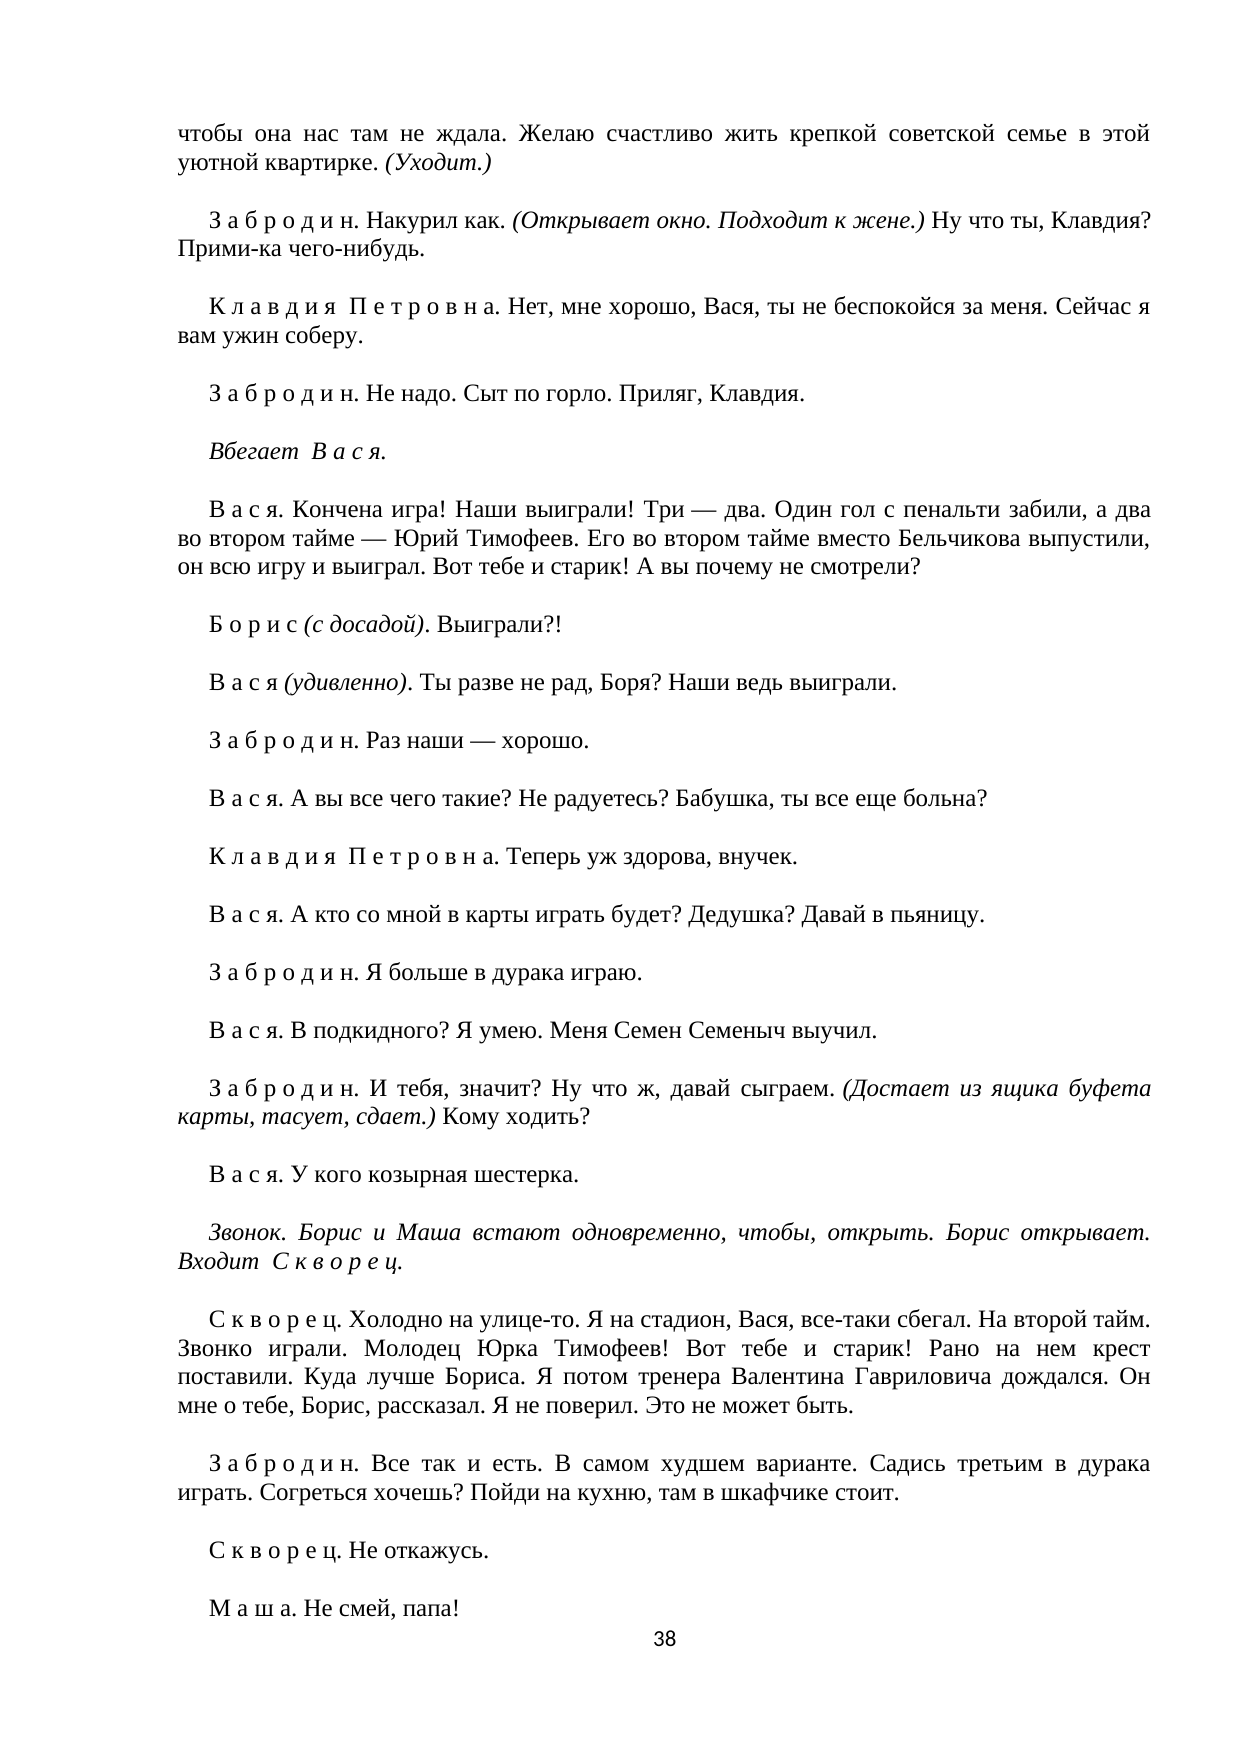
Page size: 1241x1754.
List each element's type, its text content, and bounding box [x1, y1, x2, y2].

text З а б р о д и н. Раз наши — хорошо. [177, 725, 1152, 754]
text З а б р о д и н. Все так и есть. В самом худшем варианте. Садись третьим в дурака играть. Согреться хочешь? Пойди на кухню, там в шкафчике стоит. [177, 1448, 1152, 1506]
text С к в о р е ц. Не откажусь. [177, 1535, 1152, 1563]
text Вбегает В а с я. [177, 436, 1152, 465]
text В а с я (удивленно). Ты разве не рад, Боря? Наши ведь выиграли. [177, 667, 1152, 696]
text З а б р о д и н. Накурил как. (Открывает окно. Подходит к жене.) Ну что ты, Клавдия? Прими-ка чего-нибудь. [177, 205, 1152, 262]
text В а с я. А кто со мной в карты играть будет? Дедушка? Давай в пьяницу. [177, 899, 1152, 928]
text В а с я. В подкидного? Я умею. Меня Семен Семеныч выучил. [177, 1015, 1152, 1043]
text Звонок. Борис и Маша встают одновременно, чтобы, открыть. Борис открывает. Входит С к в о р е ц. [177, 1217, 1152, 1275]
text В а с я. А вы все чего такие? Не радуетесь? Бабушка, ты все еще больна? [177, 783, 1152, 812]
text З а б р о д и н. И тебя, значит? Ну что ж, давай сыграем. (Достает из ящика буфета карты, тасует, сдает.) Кому ходить? [177, 1073, 1152, 1130]
text З а б р о д и н. Я больше в дурака играю. [177, 957, 1152, 986]
text К л а в д и я П е т р о в н а. Теперь уж здорова, внучек. [177, 841, 1152, 870]
text К л а в д и я П е т р о в н а. Нет, мне хорошо, Вася, ты не беспокойся за меня. Сейчас я вам ужин соберу. [177, 291, 1152, 349]
text Б о р и с (с досадой). Выиграли?! [177, 609, 1152, 638]
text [177, 118, 1152, 176]
text В а с я. У кого козырная шестерка. [177, 1159, 1152, 1188]
text М а ш а. Не смей, папа! [177, 1593, 1152, 1621]
text С к в о р е ц. Холодно на улице-то. Я на стадион, Вася, все-таки сбегал. На второй тайм. Звонко играли. Молодец Юрка Тимофеев! Вот тебе и старик! Рано на нем крест поставили. Куда лучше Бориса. Я потом тренера Валентина Гавриловича дождался. Он мне о тебе, Борис, рассказал. Я не поверил. Это не может быть. [177, 1304, 1152, 1419]
text З а б р о д и н. Не надо. Сыт по горло. Приляг, Клавдия. [177, 378, 1152, 407]
text В а с я. Кончена игра! Наши выиграли! Три — два. Один гол с пенальти забили, а два во втором тайме — Юрий Тимофеев. Его во втором тайме вместо Бельчикова выпустили, он всю игру и выиграл. Вот тебе и старик! А вы почему не смотрели? [177, 494, 1152, 580]
